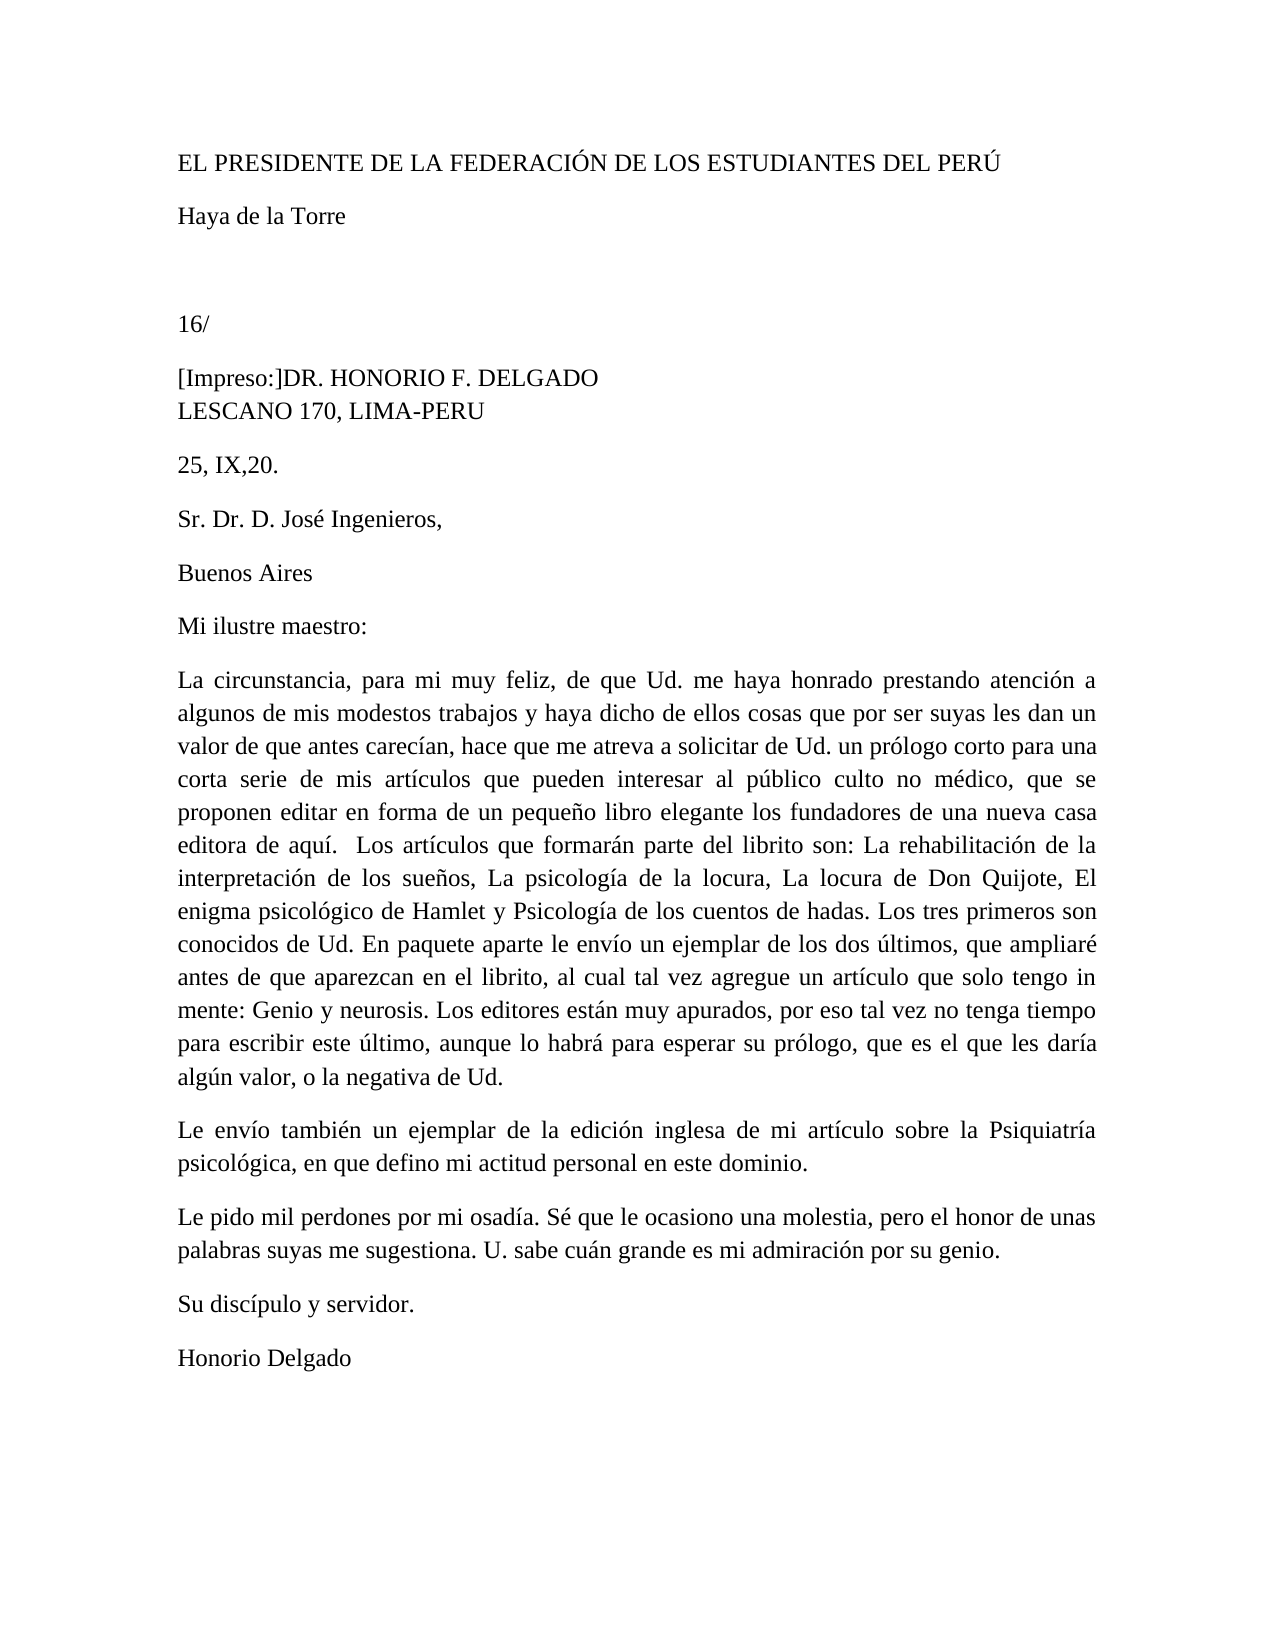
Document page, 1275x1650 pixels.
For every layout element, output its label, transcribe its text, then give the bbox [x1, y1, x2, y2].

text Sr. Dr. D. José Ingenieros, [177, 504, 1098, 532]
text Haya de la Torre [177, 201, 1098, 230]
text 16/ [177, 309, 1098, 338]
text La circunstancia, para mi muy feliz, de que Ud. me haya honrado prestando atención a algunos de mis modestos trabajos y haya dicho de ellos cosas que por ser suyas les dan un valor de que antes carecían, hace que me atreva a solicitar de Ud. un prólogo corto para una corta serie de mis artículos que pueden interesar al público culto no médico, que se proponen editar en forma de un pequeño libro elegante los fundadores de una nueva casa editora de aquí. Los artículos que formarán parte del librito son: La rehabilitación de la interpretación de los sueños, La psicología de la locura, La locura de Don Quijote, El enigma psicológico de Hamlet y Psicología de los cuentos de hadas. Los tres primeros son conocidos de Ud. En paquete aparte le envío un ejemplar de los dos últimos, que ampliaré antes de que aparezcan en el librito, al cual tal vez agregue un artículo que solo tengo in mente: Genio y neurosis. Los editores están muy apurados, por eso tal vez no tenga tiempo para escribir este último, aunque lo habrá para esperar su prólogo, que es el que les daría algún valor, o la negativa de Ud. [177, 665, 1098, 1090]
text Honorio Delgado [177, 1343, 1098, 1372]
text Le envío también un ejemplar de la edición inglesa de mi artículo sobre la Psiquiatría psicológica, en que defino mi actitud personal en este dominio. [177, 1115, 1098, 1177]
text Mi ilustre maestro: [177, 611, 1098, 640]
text [Impreso:]DR. HONORIO F. DELGADO LESCANO 170, LIMA-PERU [177, 363, 1098, 425]
text EL PRESIDENTE DE LA FEDERACIÓN DE LOS ESTUDIANTES DEL PERÚ [177, 148, 1098, 176]
text Le pido mil perdones por mi osadía. Sé que le ocasiono una molestia, pero el honor de unas palabras suyas me sugestiona. U. sabe cuán grande es mi admiración por su genio. [177, 1202, 1098, 1264]
text 25, IX,20. [177, 450, 1098, 479]
text Buenos Aires [177, 558, 1098, 586]
text Su discípulo y servidor. [177, 1289, 1098, 1318]
